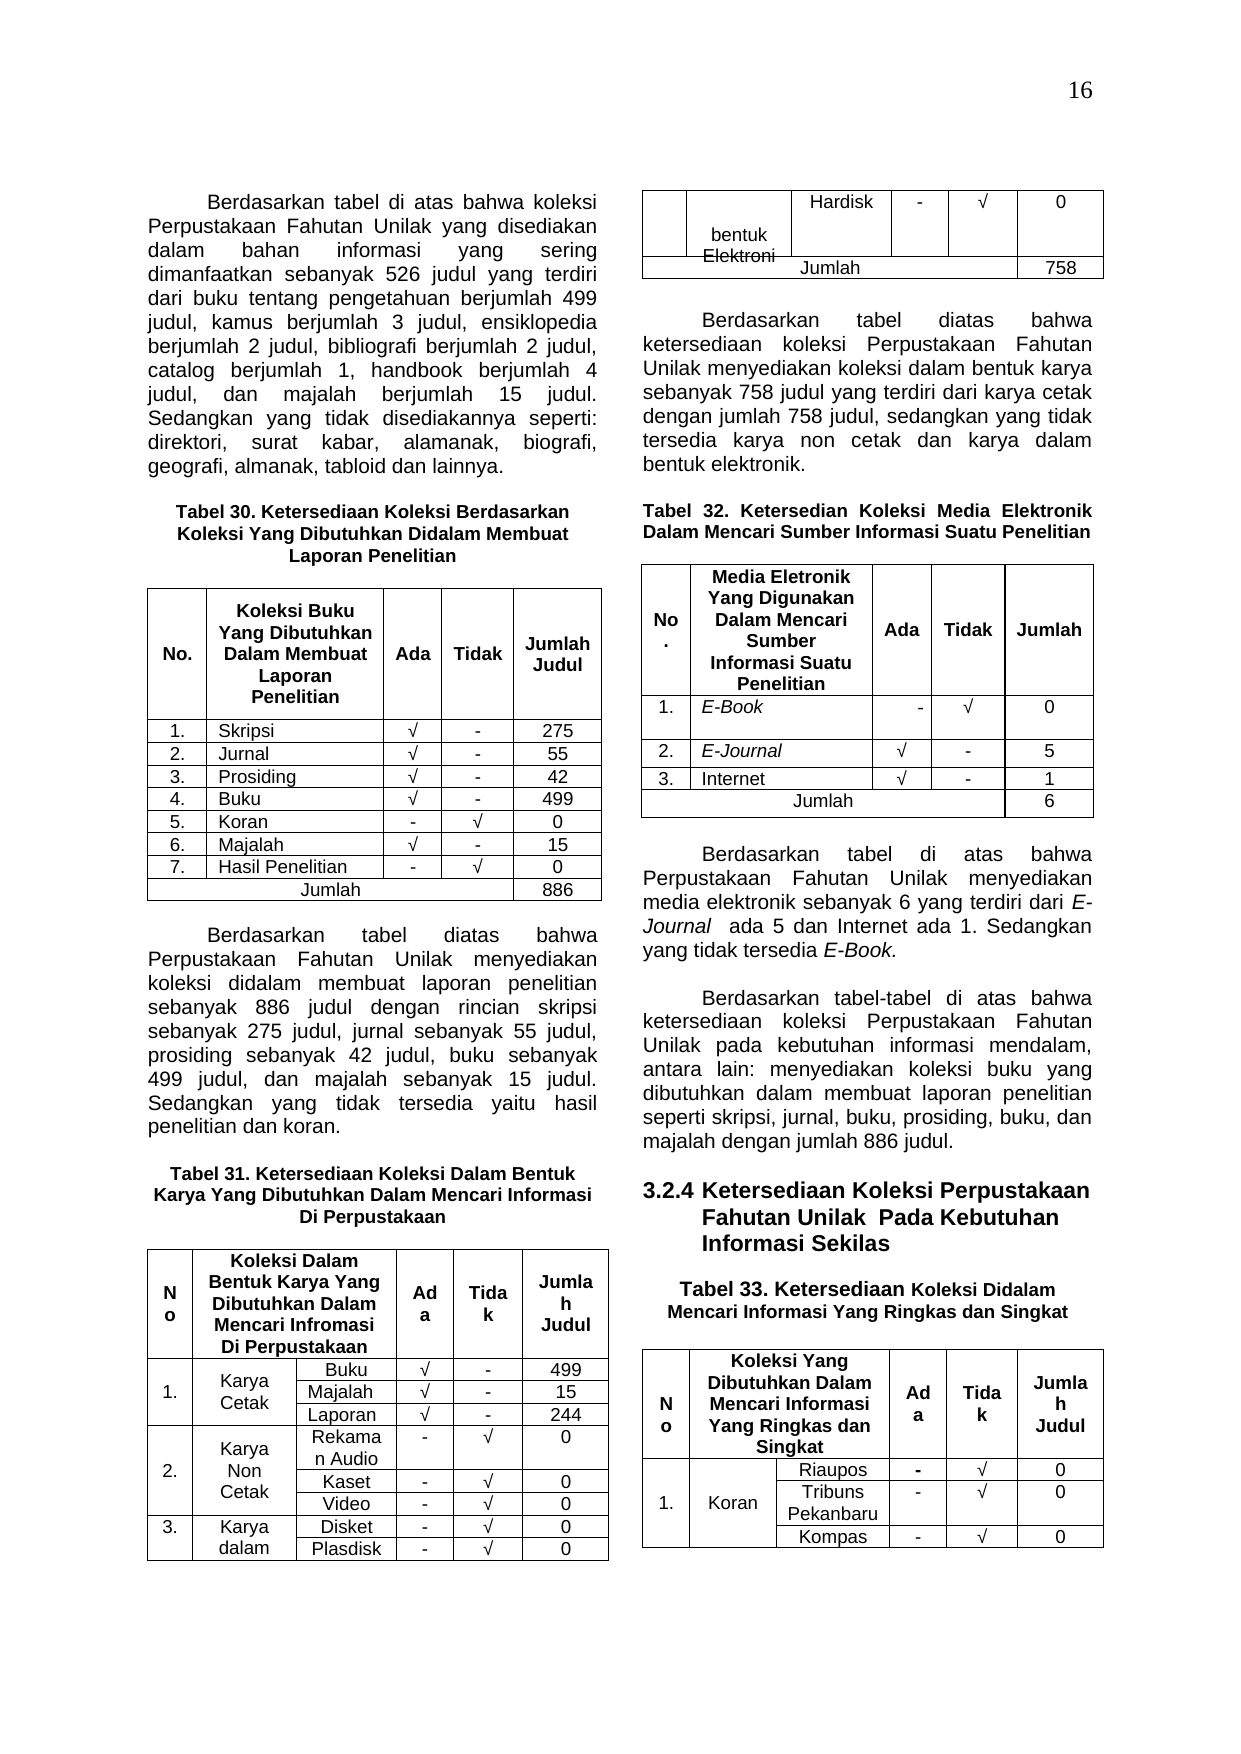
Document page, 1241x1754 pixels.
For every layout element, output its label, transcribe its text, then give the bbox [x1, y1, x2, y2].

table_cell - [442, 766, 513, 787]
table_cell E-Journal [691, 740, 872, 767]
table_cell - [442, 833, 513, 855]
table_cell [873, 696, 931, 739]
table_cell - [454, 1381, 522, 1403]
table_cell √ [947, 1526, 1017, 1547]
table_cell - [397, 1538, 453, 1560]
table_header Ada [384, 589, 441, 719]
table_cell Jumlah [148, 879, 513, 900]
table_cell 0 [523, 1426, 608, 1469]
table_cell - [442, 743, 513, 764]
table_header Tidak [947, 1350, 1017, 1458]
table_cell √ [873, 768, 931, 789]
text Berdasarkan tabel-tabel di atas bahwa ketersediaan koleksi Perpustakaan Fahutan Unilak pada kebutuhan informasi mendalam, antara lain: menyediakan koleksi buku yang dibutuhkan dalam membuat laporan penelitian seperti skripsi, jurnal, buku, prosiding, buku, dan majalah dengan jumlah 886 judul. [643, 985, 1092, 1153]
table_cell 0 [523, 1470, 608, 1492]
table_cell √ [932, 696, 1004, 739]
table_header Jumlah Judul [523, 1250, 608, 1357]
table_cell √ [384, 766, 441, 787]
table_cell 1. [643, 1459, 689, 1547]
table_cell Hasil Penelitian [207, 856, 383, 877]
table_header Ada [397, 1250, 453, 1357]
table_cell Tribuns Pekanbaru [777, 1481, 889, 1524]
table_header Ada [890, 1350, 946, 1458]
table_cell Skripsi [207, 720, 383, 742]
table_cell Riaupos [777, 1459, 889, 1480]
text Tabel 33. Ketersediaan Koleksi Didalam Mencari Informasi Yang Ringkas dan Singkat [643, 1277, 1092, 1322]
table_cell - [454, 1359, 522, 1380]
text Tabel 32. Ketersedian Koleksi Media Elektronik Dalam Mencari Sumber Informasi Suatu Penelitian [643, 500, 1092, 543]
text Berdasarkan tabel diatas bahwa Perpustakaan Fahutan Unilak menyediakan koleksi didalam membuat laporan penelitian sebanyak 886 judul dengan rincian skripsi sebanyak 275 judul, jurnal sebanyak 55 judul, prosiding sebanyak 42 judul, buku sebanyak 499 judul, dan majalah sebanyak 15 judul. Sedangkan yang tidak tersedia yaitu hasil penelitian dan koran. [148, 923, 598, 1138]
table_header Koleksi Dalam Bentuk Karya Yang Dibutuhkan Dalam Mencari Infromasi Di Perpustakaan [193, 1250, 396, 1357]
table_cell Majalah [207, 833, 383, 855]
table_cell 0 [514, 856, 601, 877]
table_cell √ [454, 1493, 522, 1514]
table_cell - [397, 1470, 453, 1492]
table_cell √ [384, 788, 441, 810]
table_cell 6. [148, 833, 206, 855]
table_cell √ [454, 1426, 522, 1469]
table_cell 15 [514, 833, 601, 855]
table_cell √ [384, 743, 441, 764]
table_cell Laporan [297, 1404, 396, 1425]
table_cell - [384, 856, 441, 877]
table_cell - [892, 191, 948, 256]
table_cell √ [949, 191, 1017, 256]
table_cell E-Book [691, 696, 872, 739]
table_cell - [932, 768, 1004, 789]
text Tabel 30. Ketersediaan Koleksi Berdasarkan Koleksi Yang Dibutuhkan Didalam Membuat Laporan Penelitian [148, 501, 598, 566]
table_cell Kaset [297, 1470, 396, 1492]
table_cell 6 [1006, 790, 1093, 817]
table_cell 0 [1018, 191, 1103, 256]
table_cell √ [454, 1470, 522, 1492]
table_cell 499 [514, 788, 601, 810]
table_cell Internet [691, 768, 872, 789]
table_header Tidak [454, 1250, 522, 1357]
table_cell 3. [148, 766, 206, 787]
table_cell √ [397, 1404, 453, 1425]
table_cell √ [454, 1516, 522, 1537]
table_header Media Eletronik Yang Digunakan Dalam Mencari Sumber Informasi Suatu Penelitian [691, 565, 872, 695]
table_header Koleksi Yang Dibutuhkan Dalam Mencari Informasi Yang Ringkas dan Singkat [690, 1350, 889, 1458]
table_cell Jumlah [643, 257, 1017, 278]
table_cell 0 [523, 1493, 608, 1514]
table_cell √ [384, 833, 441, 855]
table_cell 0 [523, 1516, 608, 1537]
table_cell 1. [148, 720, 206, 742]
table_cell - [384, 811, 441, 832]
table_cell Karya Cetak [193, 1359, 296, 1425]
table_cell Karya Non Cetak [193, 1426, 296, 1514]
table_cell - [890, 1459, 946, 1480]
table_cell - [890, 1526, 946, 1547]
table_cell Jumlah [642, 790, 1004, 817]
table_cell Kompas [777, 1526, 889, 1547]
table_cell Plasdisk [297, 1538, 396, 1560]
table_cell √ [384, 720, 441, 742]
table_cell - [454, 1404, 522, 1425]
table_cell 0 [1018, 1481, 1103, 1524]
table_header Tidak [442, 589, 513, 719]
table_header No. [642, 565, 690, 695]
table_cell √ [873, 740, 931, 767]
table_cell - [932, 740, 1004, 767]
table_cell Koran [690, 1459, 776, 1547]
table_cell - [397, 1493, 453, 1514]
table_cell 886 [514, 879, 601, 900]
table_header Koleksi Buku Yang Dibutuhkan Dalam Membuat Laporan Penelitian [207, 589, 383, 719]
table_cell 0 [1006, 696, 1093, 739]
table_cell 2. [642, 740, 690, 767]
table_cell 1. [148, 1359, 192, 1425]
table_cell Prosiding [207, 766, 383, 787]
table_header Jumlah [1006, 565, 1093, 695]
table_header No [643, 1350, 689, 1458]
text Tabel 31. Ketersediaan Koleksi Dalam Bentuk Karya Yang Dibutuhkan Dalam Mencari Informasi Di Perpustakaan [148, 1162, 598, 1227]
table_cell 4. [148, 788, 206, 810]
table_cell 3. [148, 1516, 192, 1560]
table_cell √ [947, 1459, 1017, 1480]
table_cell √ [454, 1538, 522, 1560]
table_cell 499 [523, 1359, 608, 1380]
text Berdasarkan tabel di atas bahwa Perpustakaan Fahutan Unilak menyediakan media elektronik sebanyak 6 yang terdiri dari E-Journal ada 5 dan Internet ada 1. Sedangkan yang tidak tersedia E-Book. [643, 842, 1092, 961]
table_cell 758 [1018, 257, 1103, 278]
table_cell 244 [523, 1404, 608, 1425]
table_cell 2. [148, 743, 206, 764]
text Berdasarkan tabel diatas bahwa ketersediaan koleksi Perpustakaan Fahutan Unilak menyediakan koleksi dalam bentuk karya sebanyak 758 judul yang terdiri dari karya cetak dengan jumlah 758 judul, sedangkan yang tidak tersedia karya non cetak dan karya dalam bentuk elektronik. [643, 308, 1092, 476]
table_header Tidak [932, 565, 1004, 695]
table_cell √ [397, 1381, 453, 1403]
table_cell √ [397, 1359, 453, 1380]
table_cell - [442, 720, 513, 742]
table_cell 275 [514, 720, 601, 742]
table_cell - [397, 1516, 453, 1537]
table_header Ada [873, 565, 931, 695]
table_cell 5. [148, 811, 206, 832]
table_cell 7. [148, 856, 206, 877]
table_cell Buku [207, 788, 383, 810]
table_cell Majalah [297, 1381, 396, 1403]
table_cell √ [442, 856, 513, 877]
table_cell 0 [1018, 1526, 1103, 1547]
table_cell √ [947, 1481, 1017, 1524]
table_cell - [890, 1481, 946, 1524]
table_header No [148, 1250, 192, 1357]
table_cell 2. [148, 1426, 192, 1514]
table_cell Jurnal [207, 743, 383, 764]
table_header Jumlah Judul [1018, 1350, 1103, 1458]
table_header Jumlah Judul [514, 589, 601, 719]
table_cell 55 [514, 743, 601, 764]
table_cell 5 [1006, 740, 1093, 767]
table_cell 0 [514, 811, 601, 832]
table_cell Karya dalam bentuk Elektronik [193, 1516, 296, 1560]
table_header No. [148, 589, 206, 719]
table_cell Buku [297, 1359, 396, 1380]
table_cell 15 [523, 1381, 608, 1403]
table_cell Hardisk [792, 191, 891, 256]
table_cell √ [442, 811, 513, 832]
table_cell Video [297, 1493, 396, 1514]
table_cell - [397, 1426, 453, 1469]
table_cell Rekaman Audio [297, 1426, 396, 1469]
table_cell Disket [297, 1516, 396, 1537]
list Ketersediaan Koleksi Perpustakaan Fahutan Unilak Pada Kebutuhan Informasi Sekilas [643, 1177, 1092, 1256]
table_cell 3. [642, 768, 690, 789]
table_cell 42 [514, 766, 601, 787]
text Berdasarkan tabel di atas bahwa koleksi Perpustakaan Fahutan Unilak yang disediakan dalam bahan informasi yang sering dimanfaatkan sebanyak 526 judul yang terdiri dari buku tentang pengetahuan berjumlah 499 judul, kamus berjumlah 3 judul, ensiklopedia berjumlah 2 judul, bibliografi berjumlah 2 judul, catalog berjumlah 1, handbook berjumlah 4 judul, dan majalah berjumlah 15 judul. Sedangkan yang tidak disediakannya seperti: direktori, surat kabar, alamanak, biografi, geografi, almanak, tabloid dan lainnya. [148, 190, 598, 477]
table_cell 1 [1006, 768, 1093, 789]
table_cell 0 [523, 1538, 608, 1560]
table_cell - [442, 788, 513, 810]
table_cell 1. [642, 696, 690, 739]
table_cell 0 [1018, 1459, 1103, 1480]
table_cell Koran [207, 811, 383, 832]
